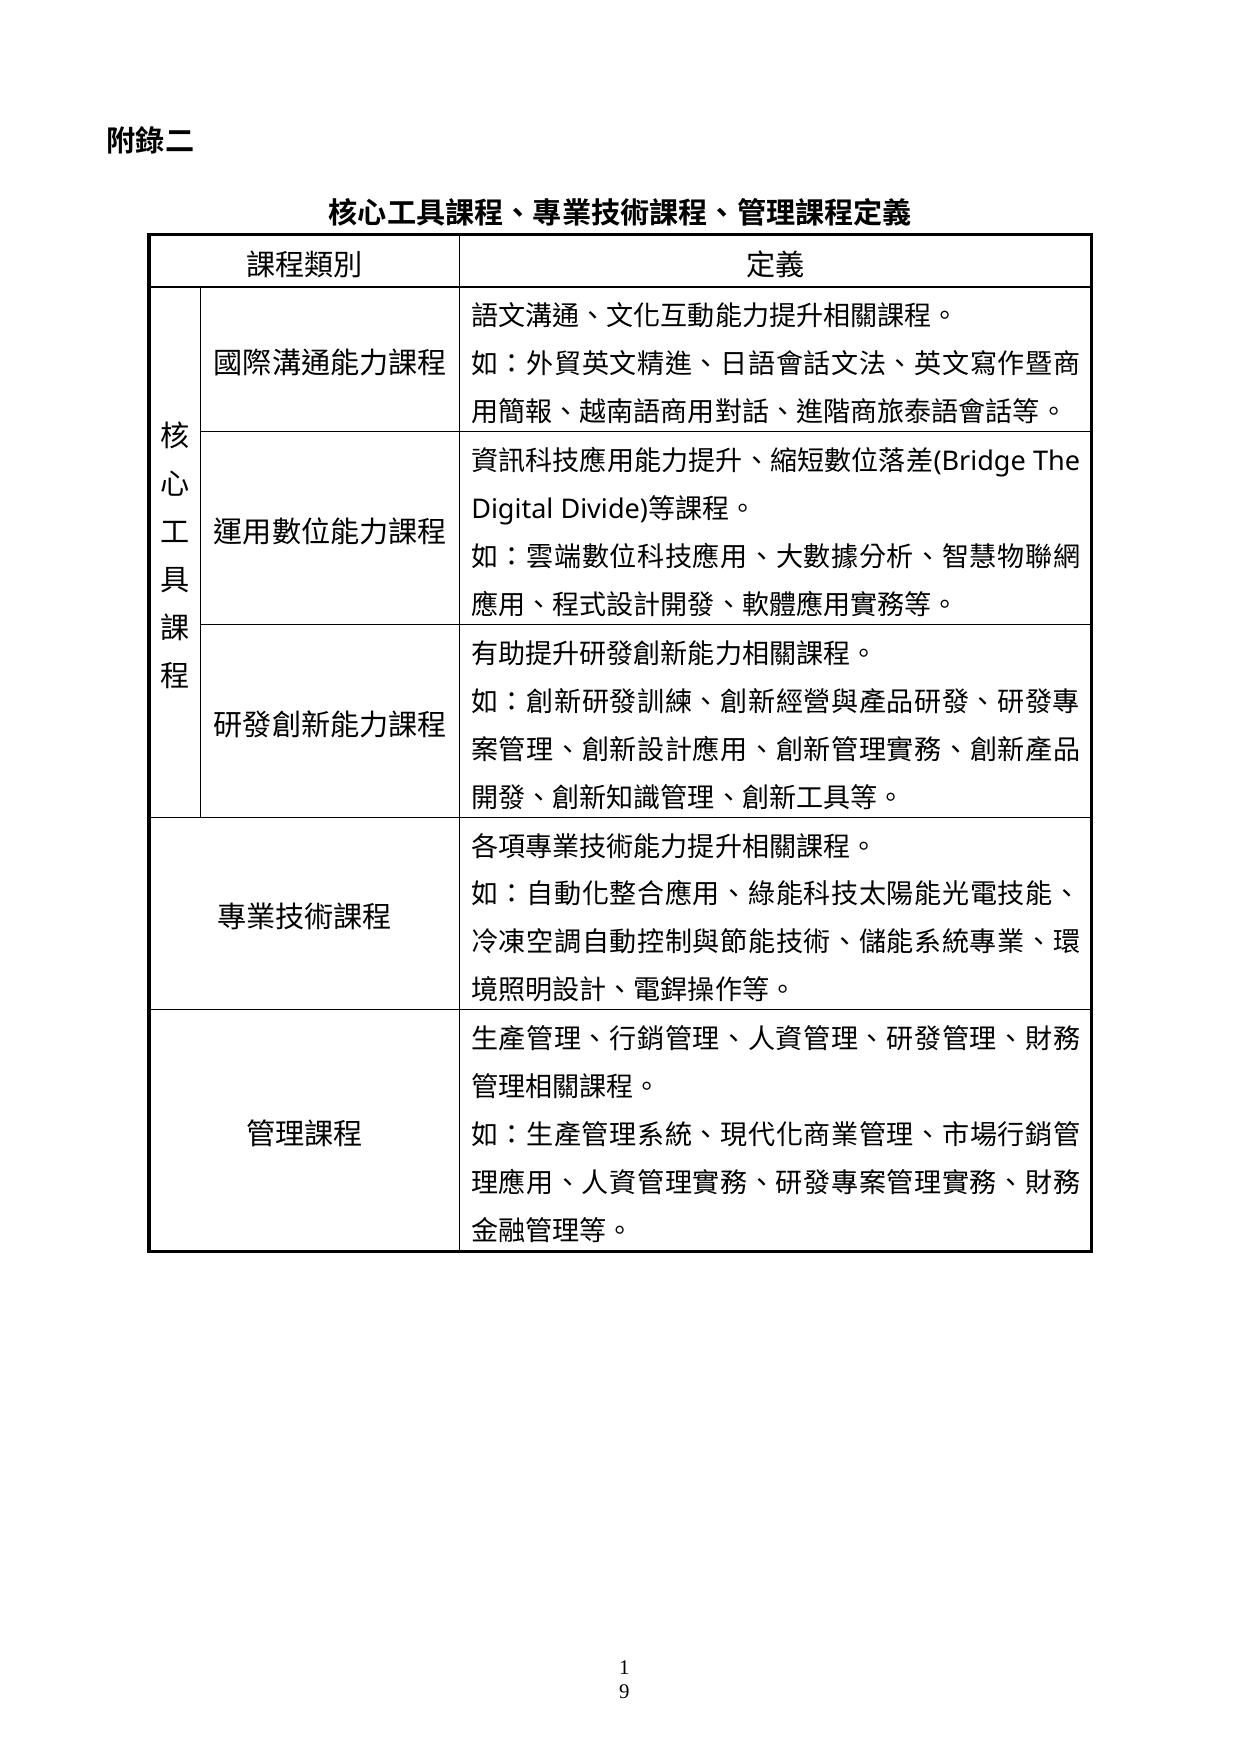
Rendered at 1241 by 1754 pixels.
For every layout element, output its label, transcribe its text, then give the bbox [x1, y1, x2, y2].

table_cell 專業技術課程 [151, 818, 459, 1009]
table_header 課程類別 [151, 236, 459, 286]
table_cell 國際溝通能力課程 [201, 288, 459, 431]
text 核心工具課程、專業技術課程、管理課程定義 [106, 185, 1134, 233]
text 附錄二 [106, 118, 1134, 160]
table_cell 核心工具課程 [151, 288, 200, 817]
table_header 定義 [460, 236, 1090, 286]
table_cell 運用數位能力課程 [201, 432, 459, 624]
table_cell 資訊科技應用能力提升、縮短數位落差(Bridge The Digital Divide)等課程。 如：雲端數位科技應用、大數據分析、智慧物聯網應用、程式設計開發、軟體應用實務等。 [460, 432, 1090, 624]
table_cell 研發創新能力課程 [201, 625, 459, 817]
table_cell 有助提升研發創新能力相關課程。 如：創新研發訓練、創新經營與產品研發、研發專案管理、創新設計應用、創新管理實務、創新產品開發、創新知識管理、創新工具等。 [460, 625, 1090, 817]
table_cell 語文溝通、文化互動能力提升相關課程。 如：外貿英文精進、日語會話文法、英文寫作暨商用簡報、越南語商用對話、進階商旅泰語會話等。 [460, 288, 1090, 431]
table_cell 生產管理、行銷管理、人資管理、研發管理、財務管理相關課程。 如：生產管理系統、現代化商業管理、市場行銷管理應用、人資管理實務、研發專案管理實務、財務金融管理等。 [460, 1010, 1090, 1250]
table_cell 各項專業技術能力提升相關課程。 如：自動化整合應用、綠能科技太陽能光電技能、冷凍空調自動控制與節能技術、儲能系統專業、環境照明設計、電銲操作等。 [460, 818, 1090, 1009]
table_cell 管理課程 [151, 1010, 459, 1250]
